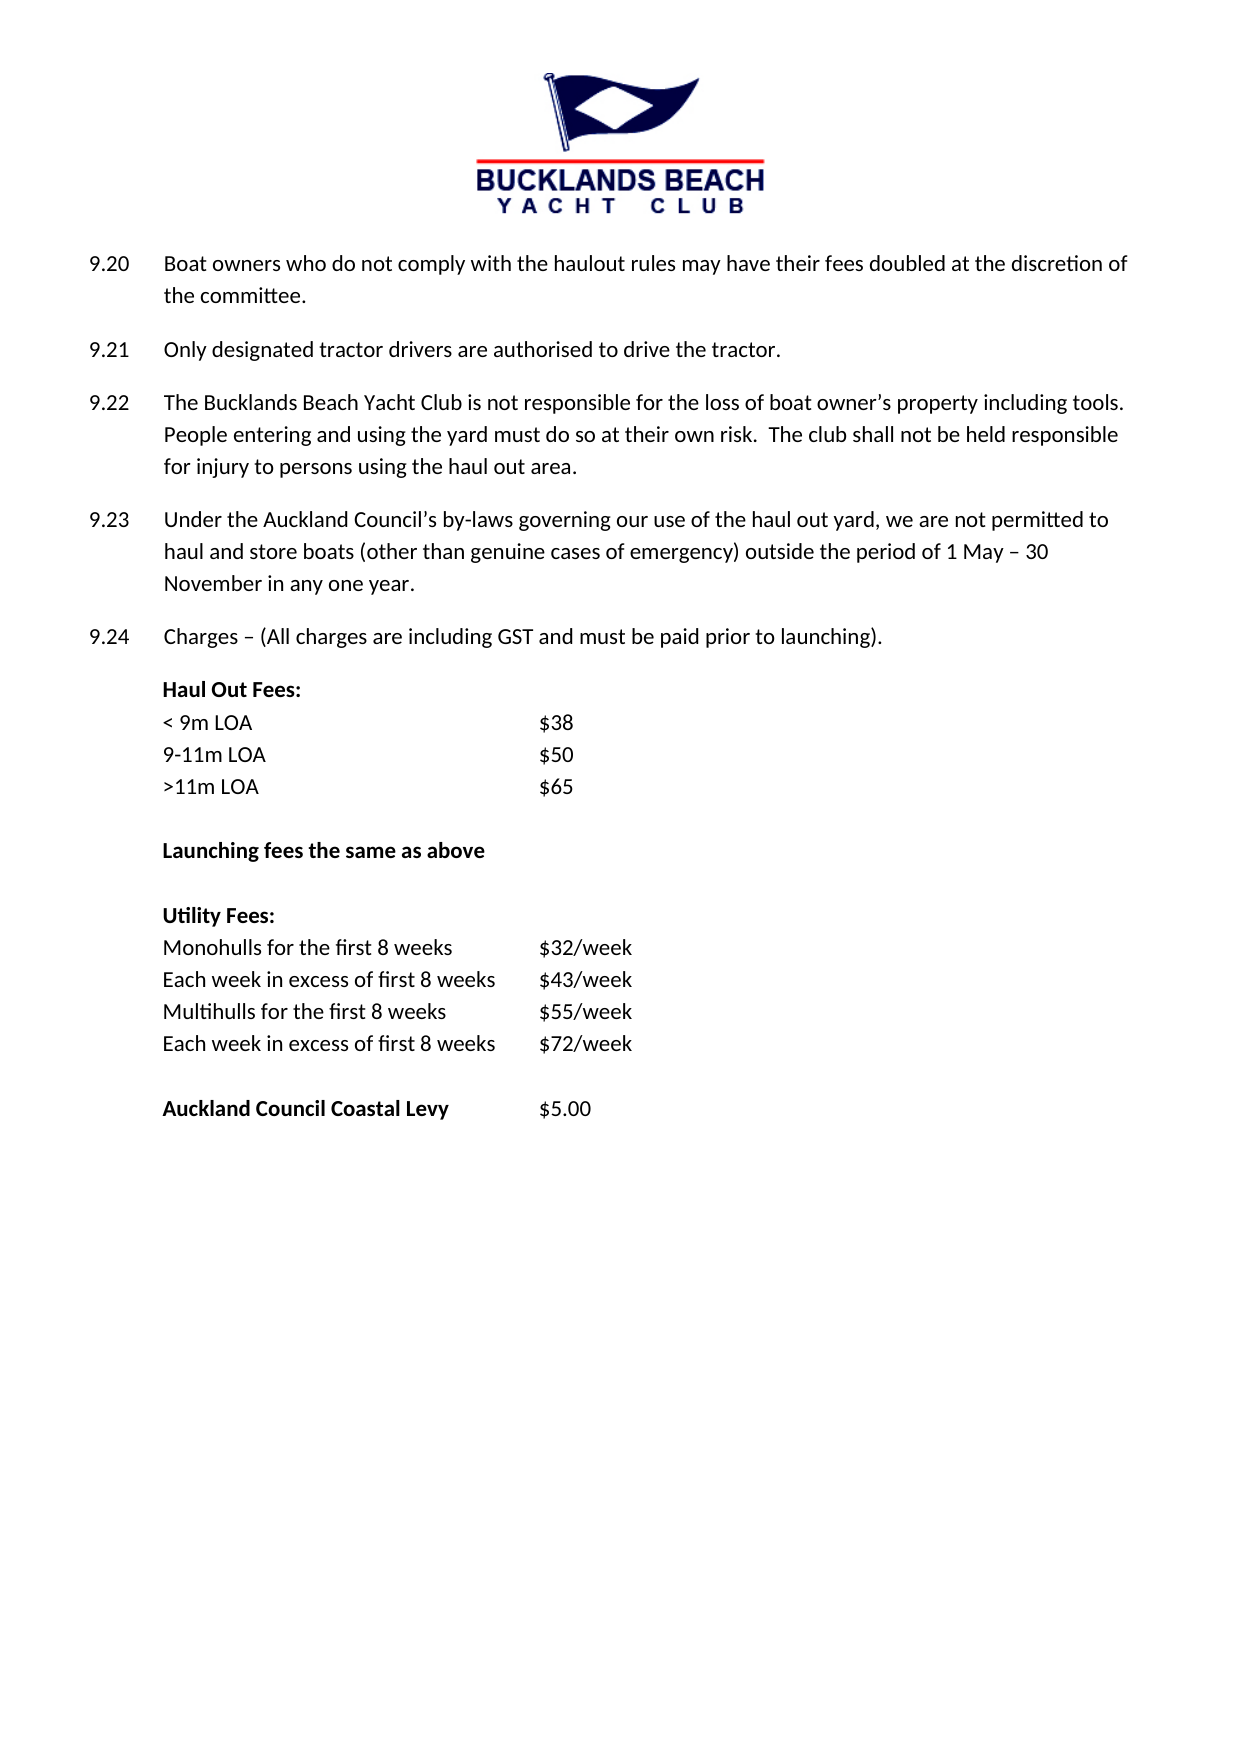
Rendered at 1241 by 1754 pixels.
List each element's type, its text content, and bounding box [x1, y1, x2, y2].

text Haul Out Fees: [162, 676, 1152, 703]
text 9.23 Under the Auckland Council’s by-laws governing our use of the haul out yard, we are not permitted to haul and store boats (other than genuine cases of emergency) outside the period of 1 May – 30 November in any one year. [89, 505, 1152, 597]
text Monohulls for the first 8 weeks $32/week [162, 933, 1152, 961]
text Each week in excess of first 8 weeks $72/week [162, 1029, 1152, 1058]
text 9.22 The Bucklands Beach Yacht Club is not responsible for the loss of boat owner’s property including tools. People entering and using the yard must do so at their own risk. The club shall not be held responsible for injury to persons using the haul out area. [89, 388, 1152, 480]
text Each week in excess of first 8 weeks $43/week [162, 965, 1152, 993]
text < 9m LOA $38 [162, 708, 1152, 736]
text >11m LOA $65 [162, 772, 1152, 800]
text 9-11m LOA $50 [162, 740, 1152, 768]
text 9.20 Boat owners who do not comply with the haulout rules may have their fees doubled at the discretion of the committee. [89, 249, 1152, 310]
text 9.21 Only designated tractor drivers are authorised to drive the tractor. [89, 335, 1152, 363]
picture [475, 73, 766, 222]
text Launching fees the same as above [162, 836, 1152, 864]
text 9.24 Charges – (All charges are including GST and must be paid prior to launching). [89, 622, 1152, 651]
text Multihulls for the first 8 weeks $55/week [162, 997, 1152, 1025]
text Utility Fees: [162, 901, 1152, 929]
text Auckland Council Coastal Levy $5.00 [162, 1094, 1152, 1122]
